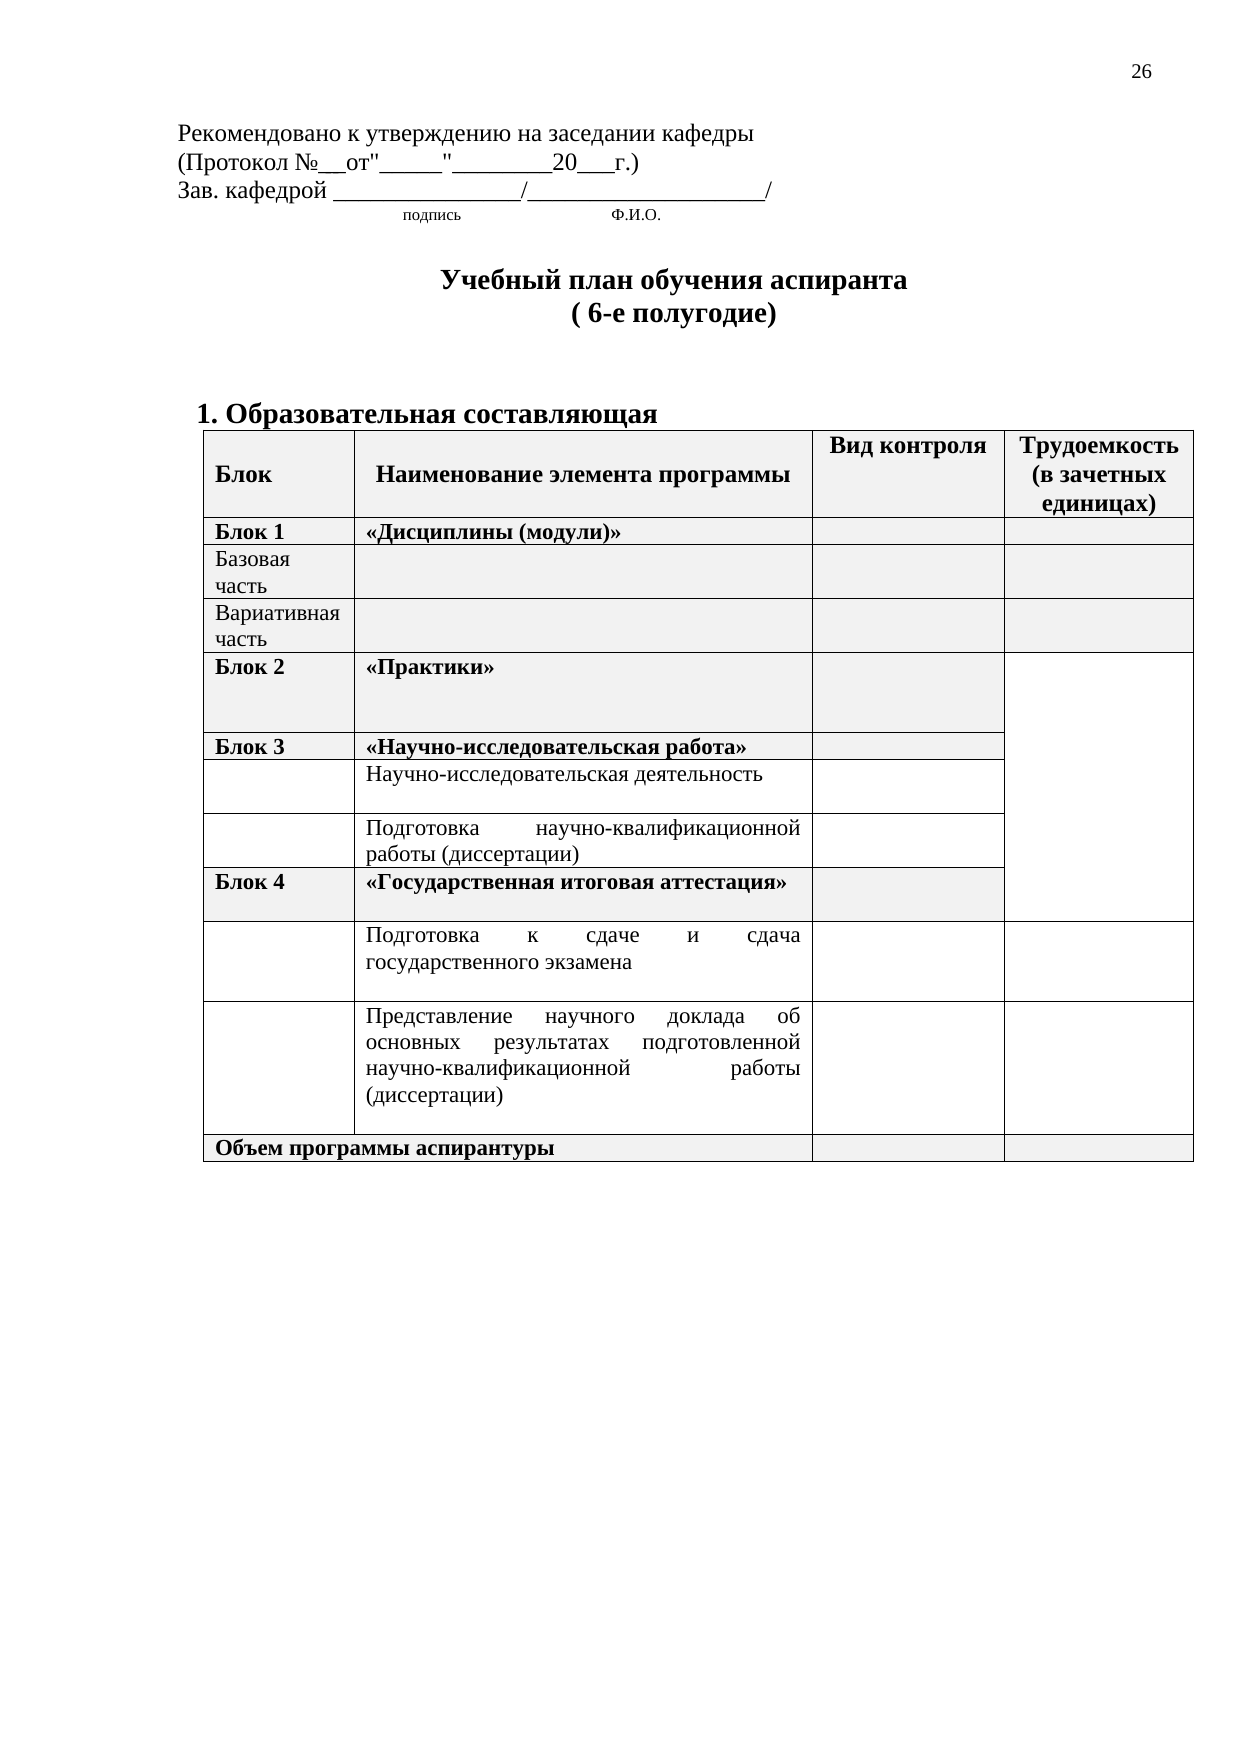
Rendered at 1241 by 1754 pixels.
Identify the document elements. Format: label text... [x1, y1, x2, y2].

text подпись Ф.И.О. [177, 204, 1152, 223]
table_cell [1005, 1002, 1193, 1133]
table_cell Блок 4 [204, 868, 354, 921]
text ( 6-е полугодие) [196, 295, 1152, 329]
table_cell [813, 922, 1004, 1001]
table_cell [813, 653, 1004, 732]
table_cell [813, 733, 1004, 759]
table_cell [813, 1135, 1004, 1161]
table_cell Блок 2 [204, 653, 354, 732]
text 1. Образовательная составляющая [196, 396, 1152, 429]
table_cell [1005, 1135, 1193, 1161]
table_cell Научно-исследовательская деятельность [355, 760, 812, 813]
table_cell Блок 1 [204, 518, 354, 544]
table_header Трудоемкость (в зачетных единицах) [1005, 431, 1193, 517]
table_cell Представление научного доклада об основных результатах подготовленной научно-квалификационной работы (диссертации) [355, 1002, 812, 1133]
table_cell «Дисциплины (модули)» [355, 518, 812, 544]
table_cell Базовая часть [204, 545, 354, 598]
table_cell [813, 599, 1004, 652]
table_cell «Государственная итоговая аттестация» [355, 868, 812, 921]
table_cell [355, 545, 812, 598]
table_cell [813, 868, 1004, 921]
table_cell [813, 760, 1004, 813]
table_cell [204, 760, 354, 813]
table_cell Объем программы аспирантуры [204, 1135, 812, 1161]
text (Протокол № от"_____"________20___г.) [177, 147, 1152, 176]
table_cell [1005, 545, 1193, 598]
table_cell [204, 814, 354, 867]
table_cell Вариативная часть [204, 599, 354, 652]
table_cell [813, 545, 1004, 598]
table_cell [355, 599, 812, 652]
table_cell [204, 1002, 354, 1133]
table_cell [204, 922, 354, 1001]
table_cell [1005, 518, 1193, 544]
table_cell «Практики» [355, 653, 812, 732]
table_cell [1005, 653, 1193, 921]
text Рекомендовано к утверждению на заседании кафедры [177, 118, 1152, 147]
table_cell Подготовка к сдаче и сдача государственного экзамена [355, 922, 812, 1001]
table_header Вид контроля [813, 431, 1004, 517]
table_cell [1005, 599, 1193, 652]
table_cell [813, 814, 1004, 867]
table_cell [1005, 922, 1193, 1001]
table_cell «Научно-исследовательская работа» [355, 733, 812, 759]
table_header Блок [204, 431, 354, 517]
table_cell [813, 1002, 1004, 1133]
table_cell Подготовка научно-квалификационной работы (диссертации) [355, 814, 812, 867]
table_header Наименование элемента программы [355, 431, 812, 517]
text Учебный план обучения аспиранта [196, 262, 1152, 295]
table_cell [813, 518, 1004, 544]
table_cell Блок 3 [204, 733, 354, 759]
text Зав. кафедрой _______________/___________________/ [177, 176, 1152, 204]
